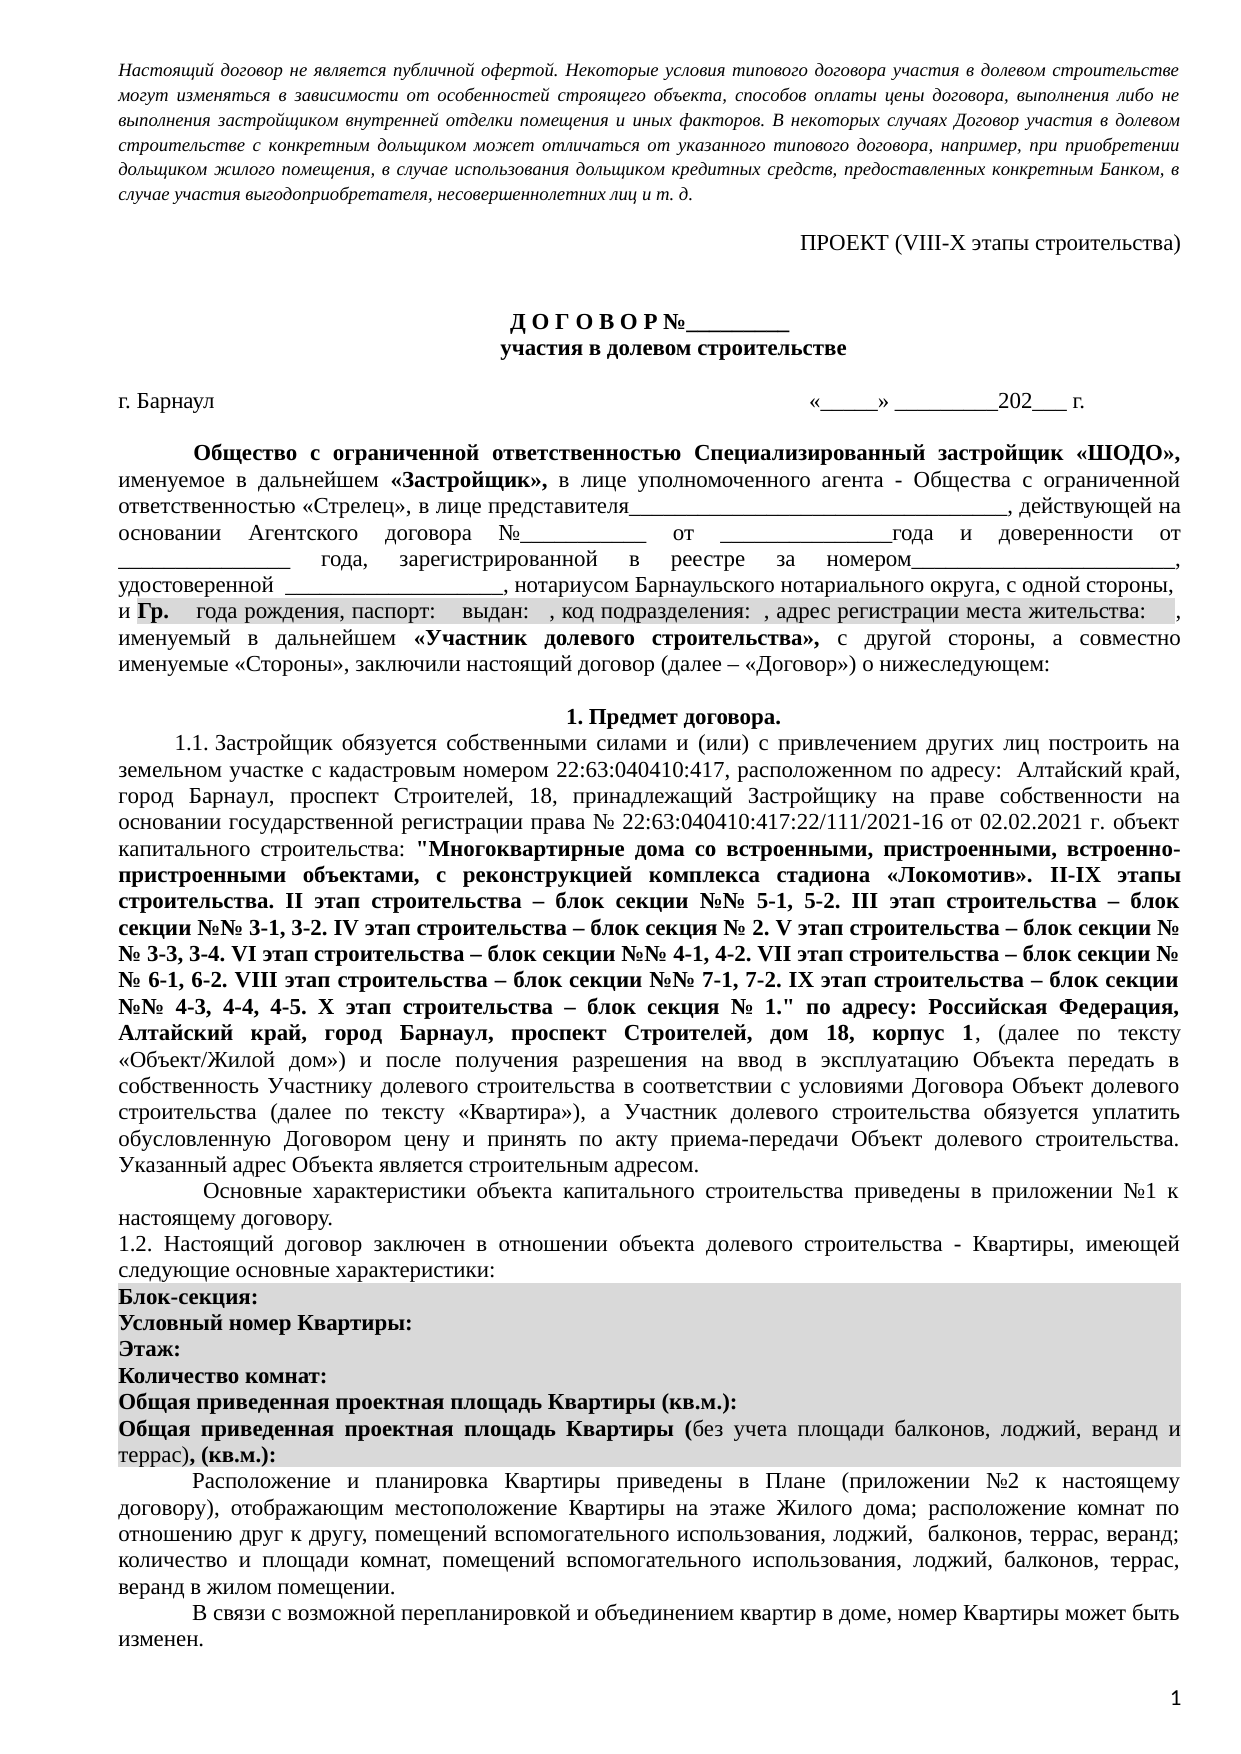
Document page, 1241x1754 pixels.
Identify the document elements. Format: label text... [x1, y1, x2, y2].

text г. Барнаул «_____» _________202___ г. [118, 387, 1181, 413]
text Общая приведенная проектная площадь Квартиры (кв.м.): [118, 1388, 1181, 1414]
text Блок-секция: [118, 1283, 1181, 1309]
text Д О Г О В О Р №_________ [118, 308, 1181, 334]
text 1.1. Застройщик обязуется собственными силами и (или) с привлечением других лиц построить на земельном участке с кадастровым номером 22:63:040410:417, расположенном по адресу: Алтайский край, город Барнаул, проспект Строителей, 18, принадлежащий Застройщику на праве собственности на основании государственной регистрации права № 22:63:040410:417:22/111/2021-16 от 02.02.2021 г. объект капитального строительства: "Многоквартирные дома со встроенными, пристроенными, встроенно-пристроенными объектами, с реконструкцией комплекса стадиона «Локомотив». II-IX этапы строительства. II этап строительства – блок секции №№ 5-1, 5-2. III этап строительства – блок секции №№ 3-1, 3-2. IV этап строительства – блок секция № 2. V этап строительства – блок секции №№ 3-3, 3-4. VI этап строительства – блок секции №№ 4-1, 4-2. VII этап строительства – блок секции №№ 6-1, 6-2. VIII этап строительства – блок секции №№ 7-1, 7-2. IХ этап строительства – блок секции №№ 4-3, 4-4, 4-5. Х этап строительства – блок секция № 1." по адресу: Российская Федерация, Алтайский край, город Барнаул, проспект Строителей, дом 18, корпус 1, (далее по тексту «Объект/Жилой дом») и после получения разрешения на ввод в эксплуатацию Объекта передать в собственность Участнику долевого строительства в соответствии с условиями Договора Объект долевого строительства (далее по тексту «Квартира»), а Участник долевого строительства обязуется уплатить обусловленную Договором цену и принять по акту приема-передачи Объект долевого строительства. Указанный адрес Объекта является строительным адресом. [118, 729, 1181, 1177]
text участия в долевом строительстве [118, 334, 1229, 360]
text ПРОЕКТ (VIII-X этапы строительства) [118, 229, 1181, 255]
text Настоящий договор не является публичной офертой. Некоторые условия типового договора участия в долевом строительстве могут изменяться в зависимости от особенностей строящего объекта, способов оплаты цены договора, выполнения либо не выполнения застройщиком внутренней отделки помещения и иных факторов. В некоторых случаях Договор участия в долевом строительстве с конкретным дольщиком может отличаться от указанного типового договора, например, при приобретении дольщиком жилого помещения, в случае использования дольщиком кредитных средств, предоставленных конкретным Банком, в случае участия выгодоприобретателя, несовершеннолетних лиц и т. д. [118, 59, 1181, 204]
text Этаж: [118, 1336, 1181, 1362]
text В связи с возможной перепланировкой и объединением квартир в доме, номер Квартиры может быть изменен. [118, 1599, 1181, 1652]
text Условный номер Квартиры: [118, 1309, 1181, 1336]
text и Гр. года рождения, паспорт: выдан: , код подразделения: , адрес регистрации места жительства: , именуемый в дальнейшем «Участник долевого строительства», с другой стороны, а совместно именуемые «Стороны», заключили настоящий договор (далее – «Договор») о нижеследующем: [118, 598, 1181, 677]
text Основные характеристики объекта капитального строительства приведены в приложении №1 к настоящему договору. [118, 1177, 1181, 1230]
text 1.2. Настоящий договор заключен в отношении объекта долевого строительства - Квартиры, имеющей следующие основные характеристики: [118, 1230, 1181, 1283]
text Расположение и планировка Квартиры приведены в Плане (приложении №2 к настоящему договору), отображающим местоположение Квартиры на этаже Жилого дома; расположение комнат по отношению друг к другу, помещений вспомогательного использования, лоджий, балконов, террас, веранд; количество и площади комнат, помещений вспомогательного использования, лоджий, балконов, террас, веранд в жилом помещении. [118, 1467, 1181, 1599]
text 1. Предмет договора. [118, 703, 1229, 729]
text Общая приведенная проектная площадь Квартиры (без учета площади балконов, лоджий, веранд и террас), (кв.м.): [118, 1414, 1181, 1467]
text Общество с ограниченной ответственностью Специализированный застройщик «ШОДО», именуемое в дальнейшем «Застройщик», в лице уполномоченного агента - Общества с ограниченной ответственностью «Стрелец», в лице представителя_________________________________, действующей на основании Агентского договора №___________ от _______________года и доверенности от _______________ года, зарегистрированной в реестре за номером_______________________, удостоверенной ___________________, нотариусом Барнаульского нотариального округа, с одной стороны, [118, 439, 1181, 598]
text Количество комнат: [118, 1362, 1181, 1388]
